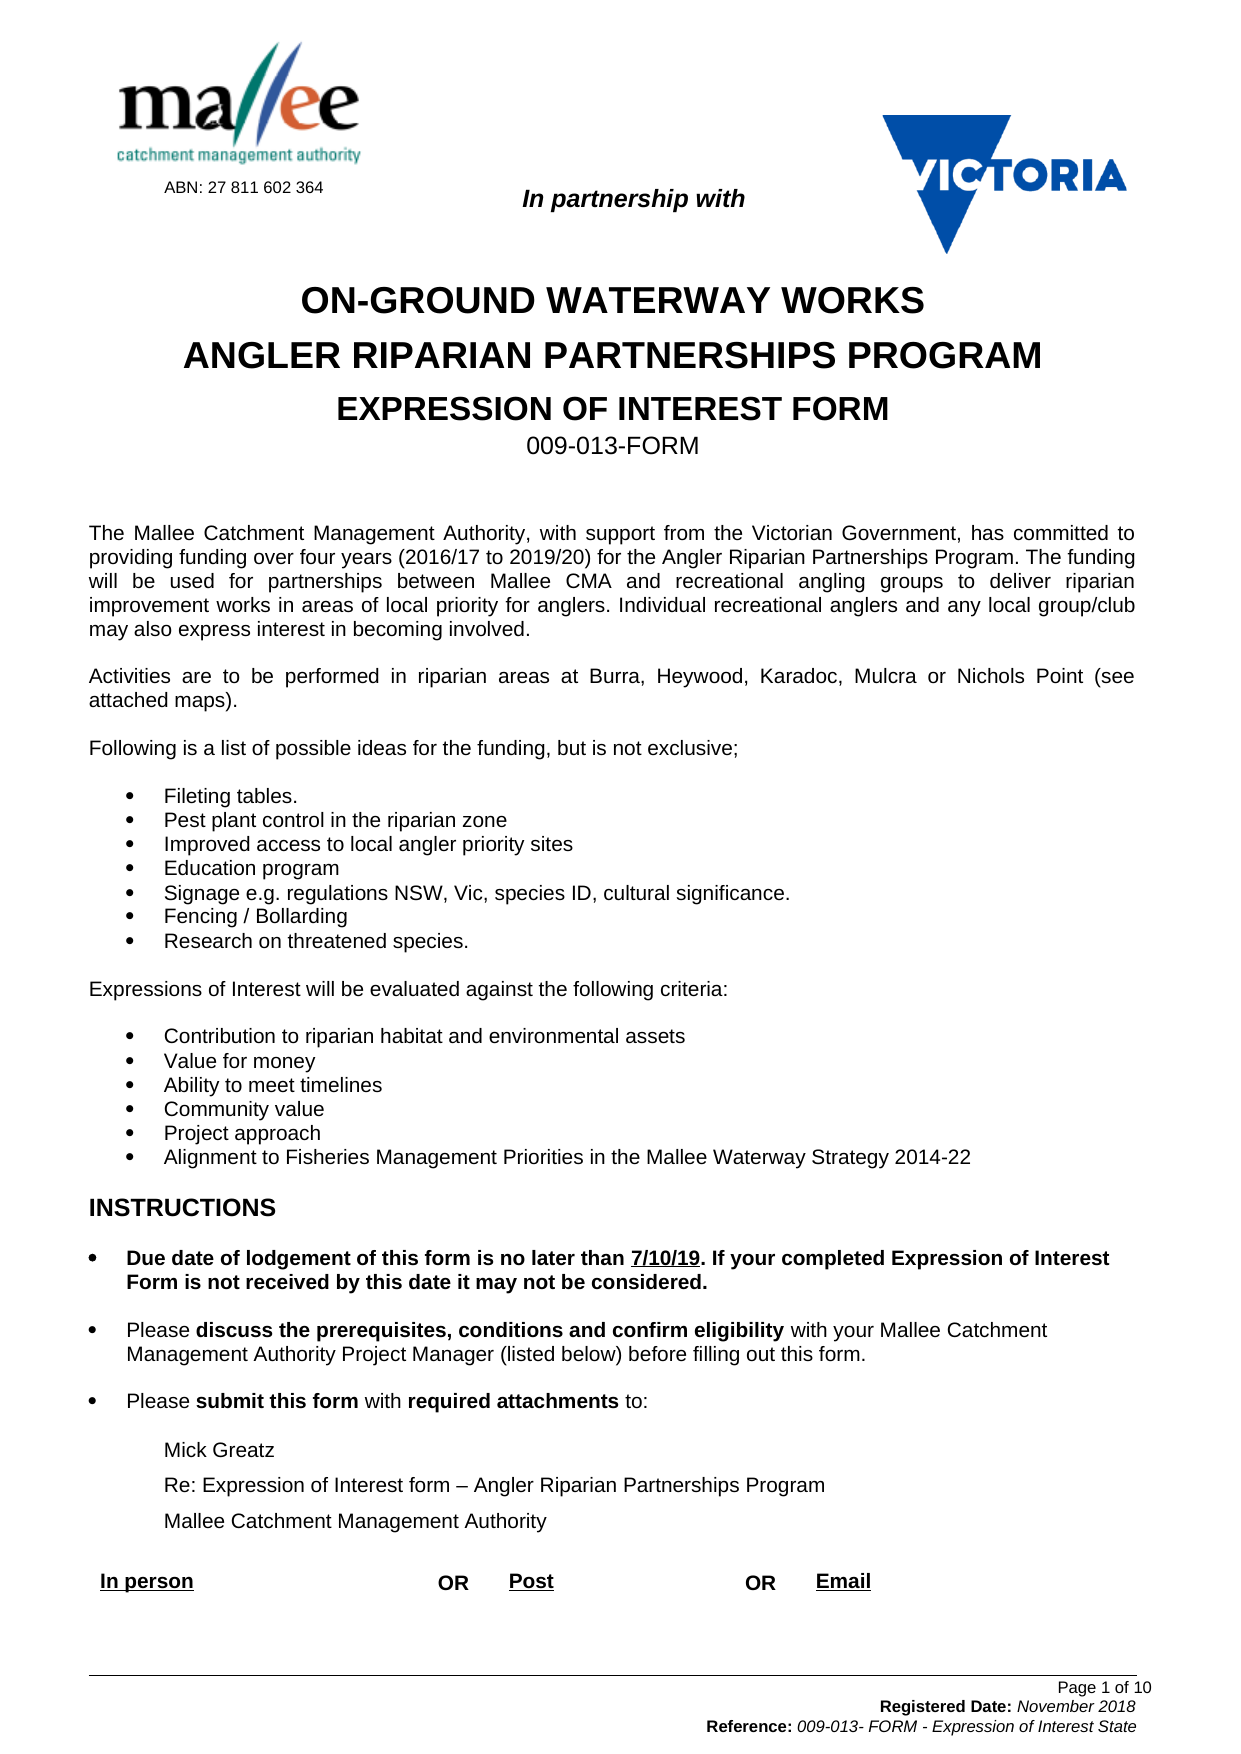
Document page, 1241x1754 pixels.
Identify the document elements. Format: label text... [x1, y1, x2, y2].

list Project approach [126, 1121, 1137, 1145]
table_header Post [497, 1569, 716, 1596]
list Please submit this form with required attachments to: [89, 1389, 1137, 1413]
picture [882, 115, 1127, 254]
list Education program [126, 856, 1137, 880]
text Mick Greatz [89, 1437, 1137, 1461]
table_header In person [89, 1569, 409, 1596]
list Alignment to Fisheries Management Priorities in the Mallee Waterway Strategy 2014-22 [126, 1145, 1137, 1169]
text Following is a list of possible ideas for the funding, but is not exclusive; [89, 736, 1137, 760]
table_cell 009-013-FORM [89, 428, 1137, 463]
list Please discuss the prerequisites, conditions and confirm eligibility with your Mallee Catchment Management Authority Project Manager (listed below) before filling out this form. [89, 1317, 1137, 1365]
table_cell ON-GROUND WATERWAY WORKS ANGLER RIPARIAN PARTNERSHIPS PROGRAM EXPRESSION OF INTEREST FORM [89, 265, 1137, 428]
table_header ABN: 27 811 602 364 [89, 104, 399, 265]
text Activities are to be performed in riparian areas at Burra, Heywood, Karadoc, Mulcra or Nichols Point (see attached maps). [89, 664, 1137, 712]
list Value for money [126, 1048, 1137, 1072]
list Improved access to local angler priority sites [126, 832, 1137, 856]
table_header OR [716, 1569, 804, 1596]
list Fencing / Bollarding [126, 904, 1137, 928]
list Contribution to riparian habitat and environmental assets [126, 1024, 1137, 1048]
list Research on threatened species. [126, 928, 1137, 952]
table_header [871, 104, 1137, 265]
list Ability to meet timelines [126, 1072, 1137, 1097]
list Pest plant control in the riparian zone [126, 808, 1137, 832]
table_header Email [804, 1569, 1129, 1596]
table_header In partnership with [399, 104, 871, 265]
text Re: Expression of Interest form – Angler Riparian Partnerships Program [89, 1473, 1137, 1497]
list Signage e.g. regulations NSW, Vic, species ID, cultural significance. [126, 880, 1137, 904]
list Due date of lodgement of this form is no later than 7/10/19. If your completed Expression of Interest Form is not received by this date it may not be considered. [89, 1245, 1137, 1293]
text Mallee Catchment Management Authority [89, 1509, 1137, 1533]
table_header OR [409, 1569, 497, 1596]
list Fileting tables. [126, 784, 1137, 808]
subtitle INSTRUCTIONS [89, 1193, 1137, 1221]
text The Mallee Catchment Management Authority, with support from the Victorian Government, has committed to providing funding over four years (2016/17 to 2019/20) for the Angler Riparian Partnerships Program. The funding will be used for partnerships between Mallee CMA and recreational angling groups to deliver riparian improvement works in areas of local priority for anglers. Individual recreational anglers and any local group/club may also express interest in becoming involved. [89, 521, 1137, 640]
list Community value [126, 1097, 1137, 1121]
text Expressions of Interest will be evaluated against the following criteria: [89, 976, 1137, 1000]
